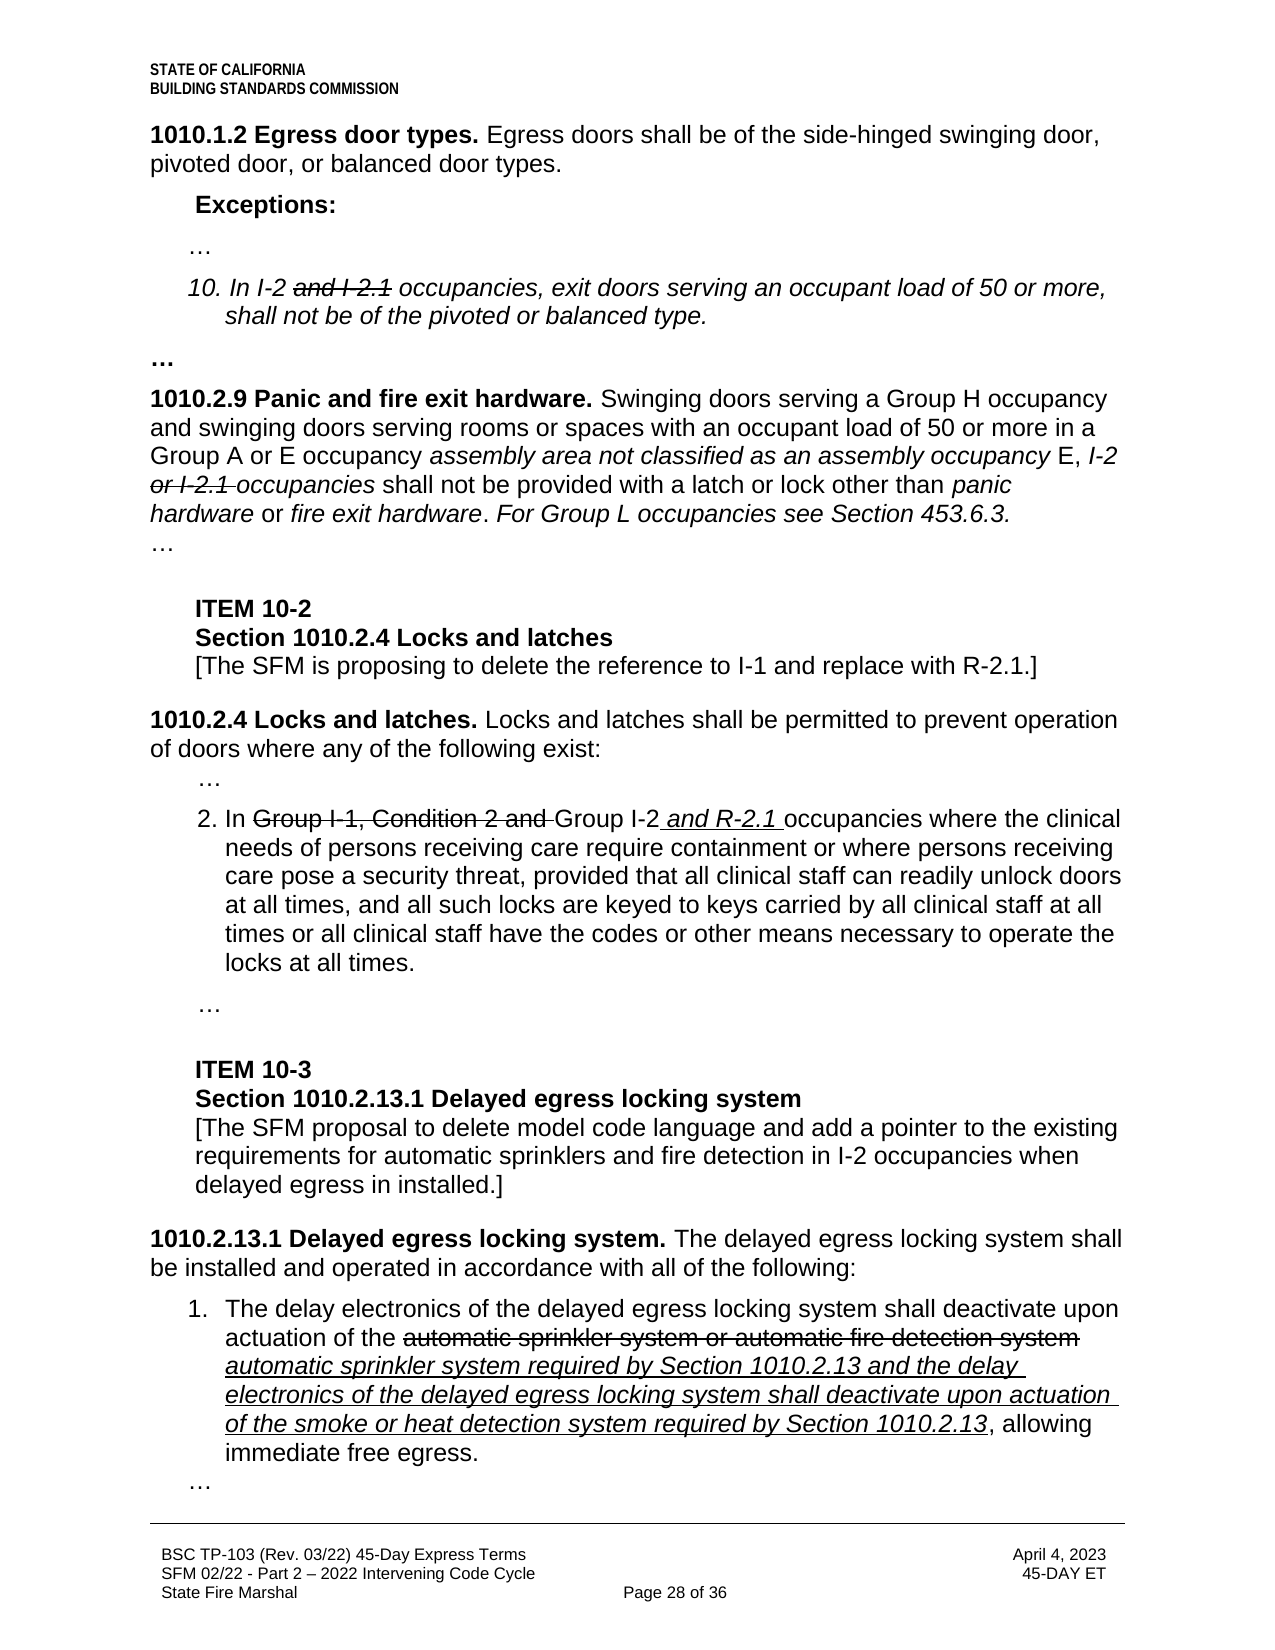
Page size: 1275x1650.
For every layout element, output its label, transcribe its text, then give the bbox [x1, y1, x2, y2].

text 1010.2.13.1 Delayed egress locking system. The delayed egress locking system shall be installed and operated in accordance with all of the following: [150, 1224, 1125, 1281]
text 10. In I-2 and I-2.1 occupancies, exit doors serving an occupant load of 50 or more, shall not be of the pivoted or balanced type. [187, 272, 1125, 330]
text 1010.2.9 Panic and fire exit hardware. Swinging doors serving a Group H occupancy and swinging doors serving rooms or spaces with an occupant load of 50 or more in a Group A or E occupancy assembly area not classified as an assembly occupancy E, I-2 or I-2.1 occupancies shall not be provided with a latch or lock other than panic hardware or fire exit hardware. For Group L occupancies see Section 453.6.3. [150, 384, 1125, 527]
text 2. In Group I-1, Condition 2 and Group I-2 and R-2.1 occupancies where the clinical needs of persons receiving care require containment or where persons receiving care pose a security threat, provided that all clinical staff can readily unlock doors at all times, and all such locks are keyed to keys carried by all clinical staff at all times or all clinical staff have the codes or other means necessary to operate the locks at all times. [197, 804, 1125, 976]
subtitle ITEM 10-3 Section 1010.2.13.1 Delayed egress locking system [195, 1055, 1125, 1112]
text … [197, 989, 1125, 1017]
text … [197, 762, 1125, 791]
text 1010.2.4 Locks and latches. Locks and latches shall be permitted to prevent operation of doors where any of the following exist: [150, 705, 1125, 762]
text … [150, 1466, 1125, 1495]
text … [187, 231, 1125, 260]
text … [150, 342, 1125, 371]
text 1010.1.2 Egress door types. Egress doors shall be of the side-hinged swinging door, pivoted door, or balanced door types. [150, 120, 1125, 177]
text … [150, 527, 1125, 556]
text Exceptions: [150, 190, 1125, 219]
text [The SFM is proposing to delete the reference to I-1 and replace with R-2.1.] [195, 651, 1125, 680]
subtitle ITEM 10-2 Section 1010.2.4 Locks and latches [195, 594, 1125, 651]
text [The SFM proposal to delete model code language and add a pointer to the existing requirements for automatic sprinklers and fire detection in I-2 occupancies when delayed egress in installed.] [195, 1112, 1125, 1199]
list The delay electronics of the delayed egress locking system shall deactivate upon actuation of the automatic sprinkler system or automatic fire detection system automatic sprinkler system required by Section 1010.2.13 and the delay electronics of the delayed egress locking system shall deactivate upon actuation of the smoke or heat detection system required by Section 1010.2.13, allowing immediate free egress. [187, 1294, 1125, 1466]
